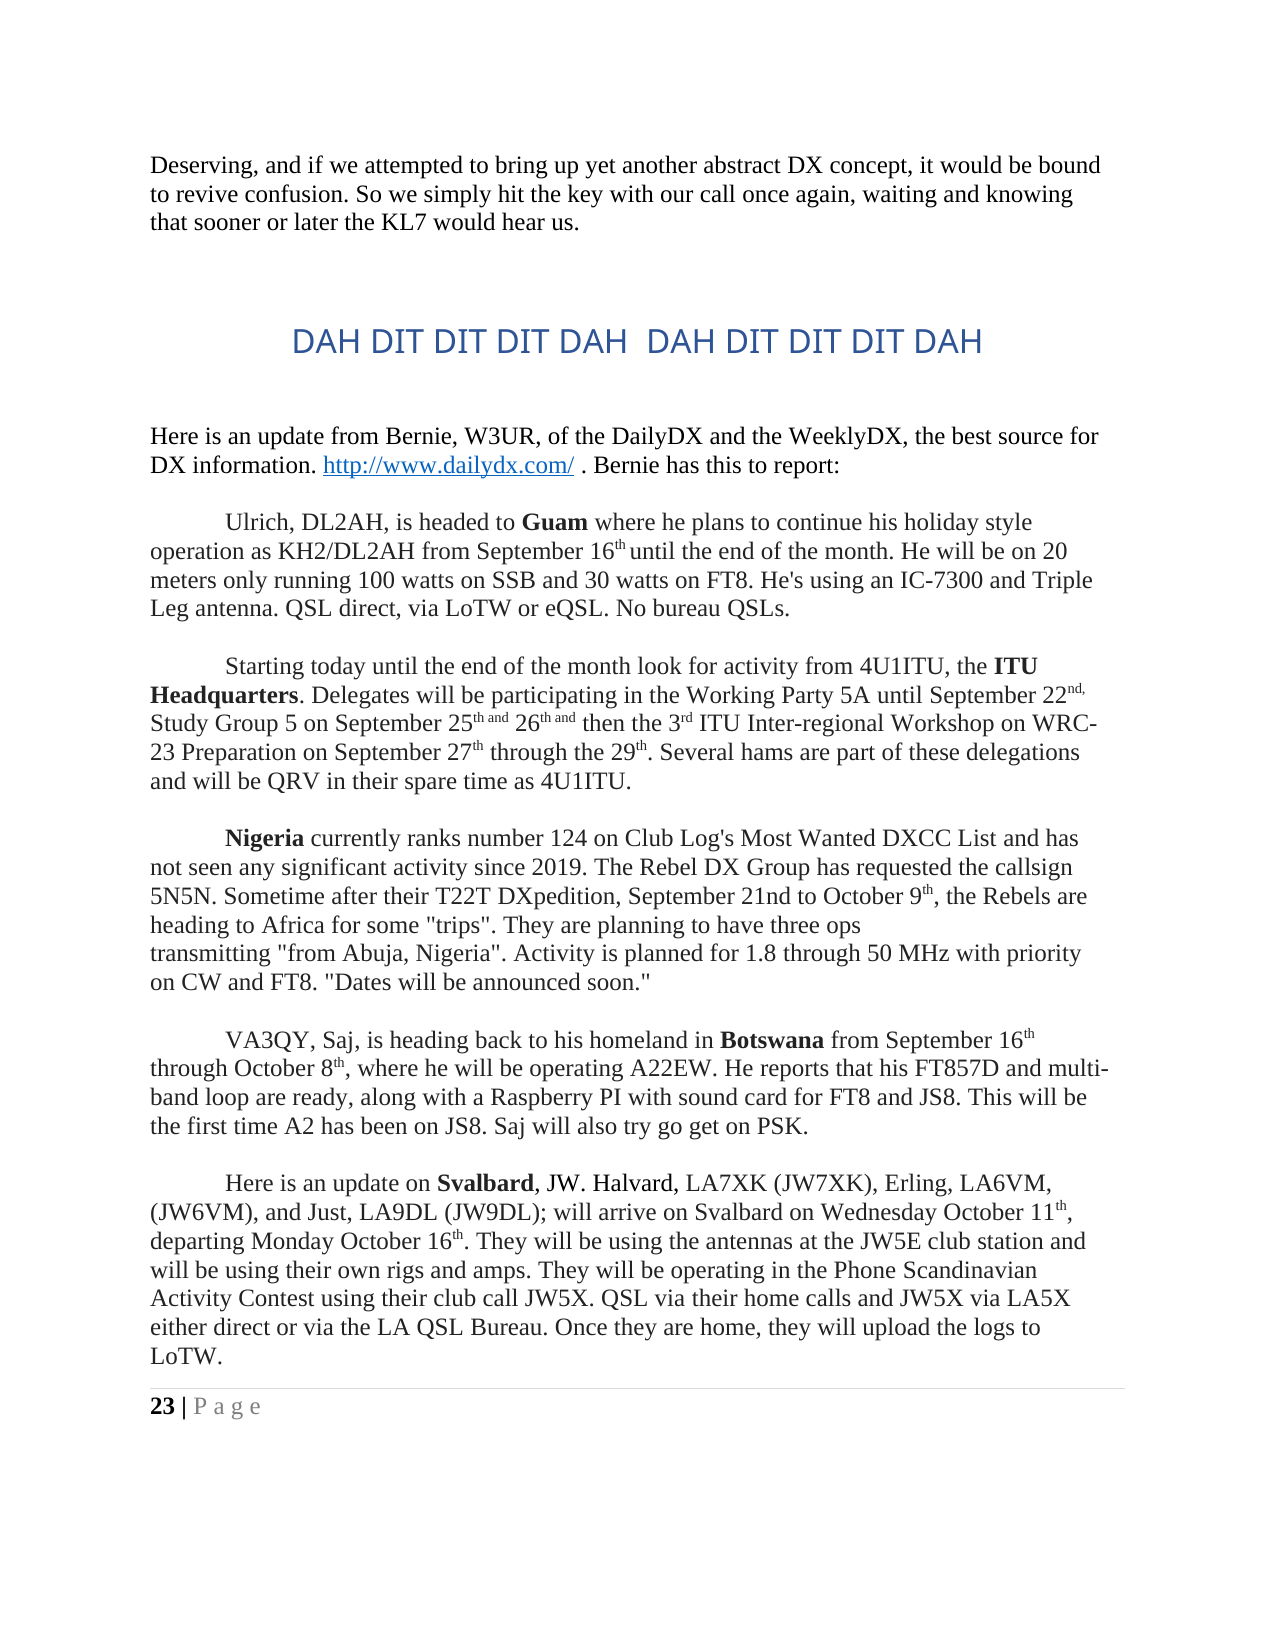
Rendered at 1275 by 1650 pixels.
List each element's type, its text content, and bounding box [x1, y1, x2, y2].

subtitle DAH DIT DIT DIT DAH DAH DIT DIT DIT DAH [150, 318, 1125, 363]
text Here is an update from Bernie, W3UR, of the DailyDX and the WeeklyDX, the best source for DX information. http://www.dailydx.com/ . Bernie has this to report: [150, 421, 1125, 478]
text Here is an update on Svalbard, JW. Halvard, LA7XK (JW7XK), Erling, LA6VM, (JW6VM), and Just, LA9DL (JW9DL); will arrive on Svalbard on Wednesday October 11th, departing Monday October 16th. They will be using the antennas at the JW5E club station and will be using their own rigs and amps. They will be operating in the Phone Scandinavian Activity Contest using their club call JW5X. QSL via their home calls and JW5X via LA5X either direct or via the LA QSL Bureau. Once they are home, they will upload the logs to LoTW. [150, 1168, 1112, 1370]
text Nigeria currently ranks number 124 on Club Log's Most Wanted DXCC List and has not seen any significant activity since 2019. The Rebel DX Group has requested the callsign 5N5N. Sometime after their T22T DXpedition, September 21nd to October 9th, the Rebels are heading to Africa for some "trips". They are planning to have three ops transmitting "from Abuja, Nigeria". Activity is planned for 1.8 through 50 MHz with priority on CW and FT8. "Dates will be announced soon." [150, 823, 1112, 996]
text VA3QY, Saj, is heading back to his homeland in Botswana from September 16th through October 8th, where he will be operating A22EW. He reports that his FT857D and multi-band loop are ready, along with a Raspberry PI with sound card for FT8 and JS8. This will be the first time A2 has been on JS8. Saj will also try go get on PSK. [150, 1025, 1112, 1168]
text Starting today until the end of the month look for activity from 4U1ITU, the ITU Headquarters. Delegates will be participating in the Working Party 5A until September 22nd, Study Group 5 on September 25th and 26th and then the 3rd ITU Inter-regional Workshop on WRC-23 Preparation on September 27th through the 29th. Several hams are part of these delegations and will be QRV in their spare time as 4U1ITU. [150, 651, 1112, 823]
text Ulrich, DL2AH, is headed to Guam where he plans to continue his holiday style operation as KH2/DL2AH from September 16th until the end of the month. He will be on 20 meters only running 100 watts on SSB and 30 watts on FT8. He's using an IC-7300 and Triple Leg antenna. QSL direct, via LoTW or eQSL. No bureau QSLs. [150, 507, 1112, 622]
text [150, 150, 1112, 236]
